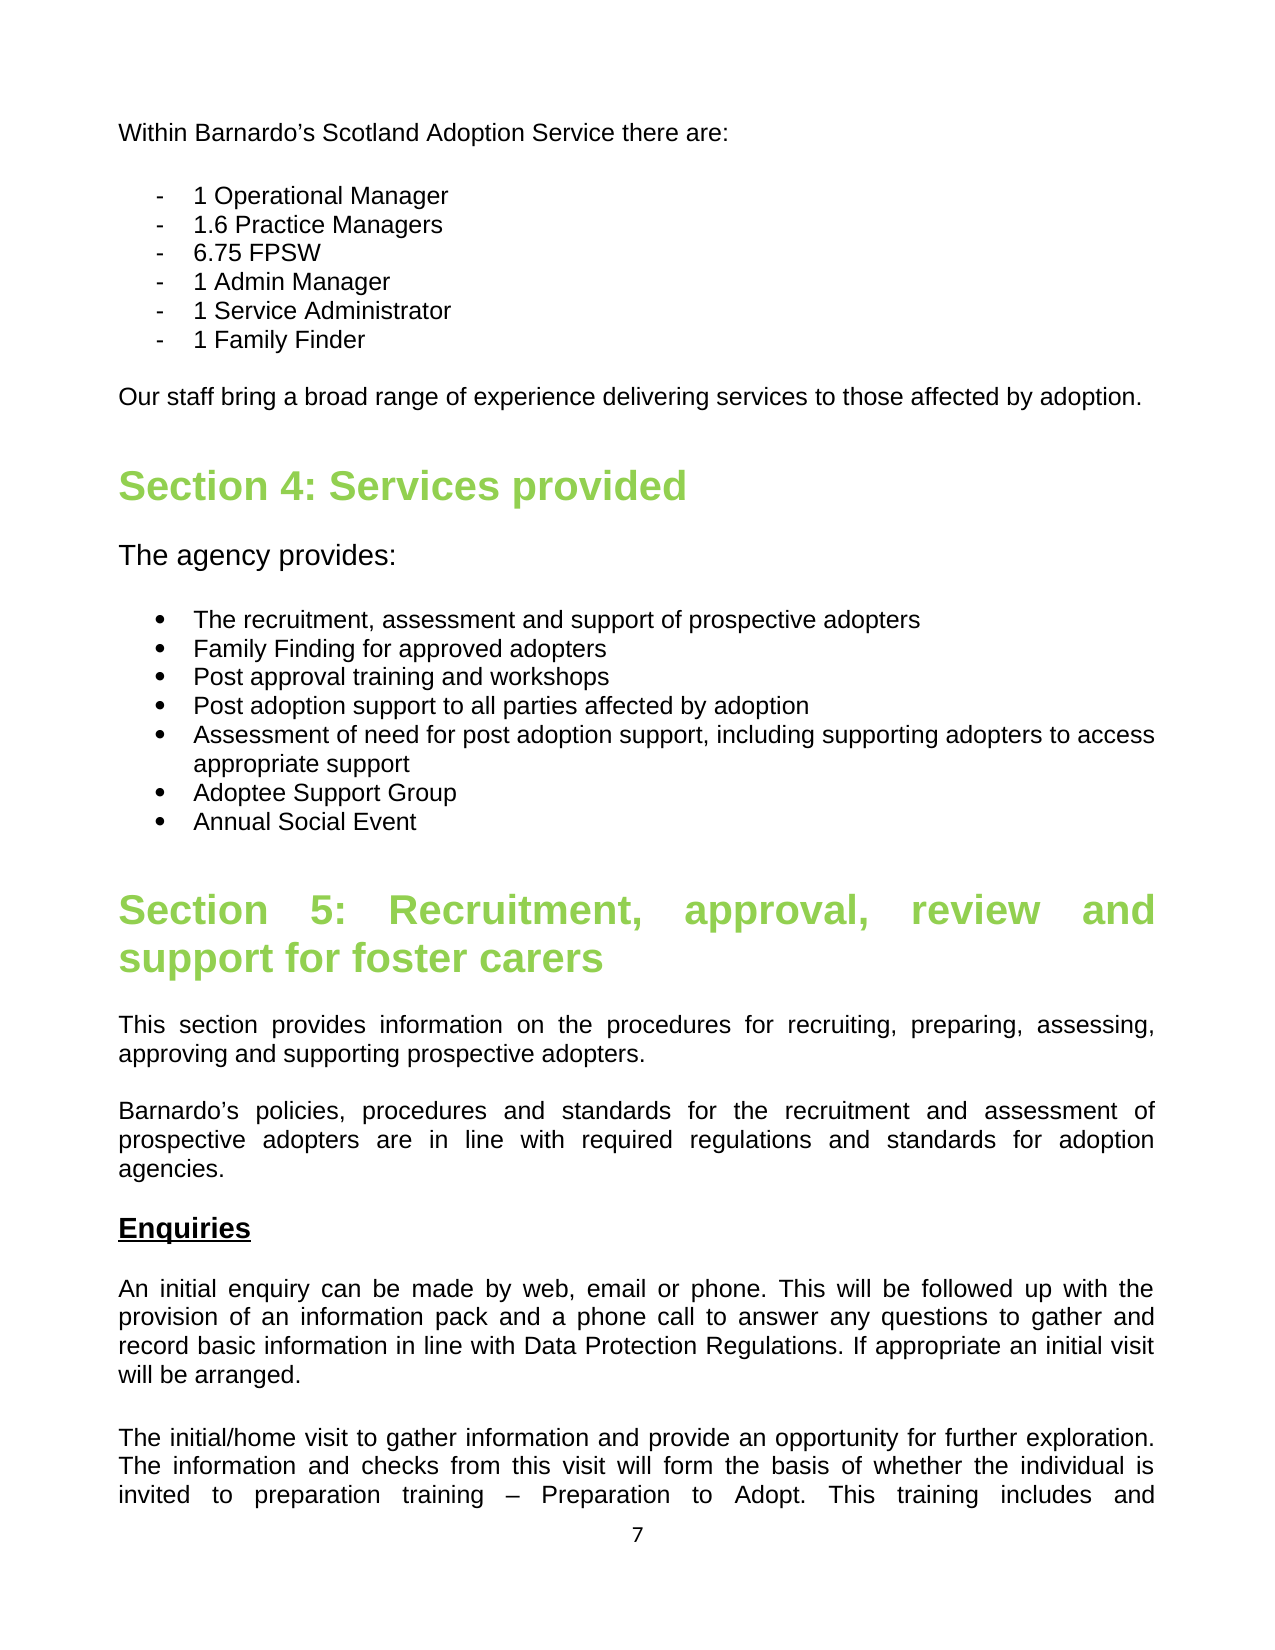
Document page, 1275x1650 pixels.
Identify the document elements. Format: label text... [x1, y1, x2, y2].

text The agency provides: [118, 538, 1157, 571]
text Our staff bring a broad range of experience delivering services to those affected by adoption. [118, 382, 1157, 411]
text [118, 1423, 1157, 1509]
list 6.75 FPSW [156, 238, 1157, 267]
list Adoptee Support Group [156, 778, 1157, 807]
list Family Finding for approved adopters [156, 633, 1157, 662]
list 1 Service Administrator [156, 296, 1157, 325]
text Barnardo’s policies, procedures and standards for the recruitment and assessment of prospective adopters are in line with required regulations and standards for adoption agencies. [118, 1096, 1157, 1182]
list 1 Admin Manager [156, 267, 1157, 296]
text Enquiries [118, 1211, 1157, 1245]
list Post approval training and workshops [156, 662, 1157, 691]
subtitle Section 4: Services provided [118, 461, 1157, 509]
text An initial enquiry can be made by web, email or phone. This will be followed up with the provision of an information pack and a phone call to answer any questions to gather and record basic information in line with Data Protection Regulations. If appropriate an initial visit will be arranged. [118, 1273, 1157, 1388]
text This section provides information on the procedures for recruiting, preparing, assessing, approving and supporting prospective adopters. [118, 1010, 1157, 1067]
list 1 Operational Manager [156, 181, 1157, 210]
list Post adoption support to all parties affected by adoption [156, 691, 1157, 720]
subtitle Section 5: Recruitment, approval, review and support for foster carers [118, 885, 1157, 981]
list 1 Family Finder [156, 325, 1157, 353]
list Assessment of need for post adoption support, including supporting adopters to access appropriate support [156, 720, 1157, 778]
list Annual Social Event [156, 807, 1157, 835]
list The recruitment, assessment and support of prospective adopters [156, 605, 1157, 633]
text Within Barnardo’s Scotland Adoption Service there are: [118, 118, 1157, 147]
list 1.6 Practice Managers [156, 210, 1157, 238]
